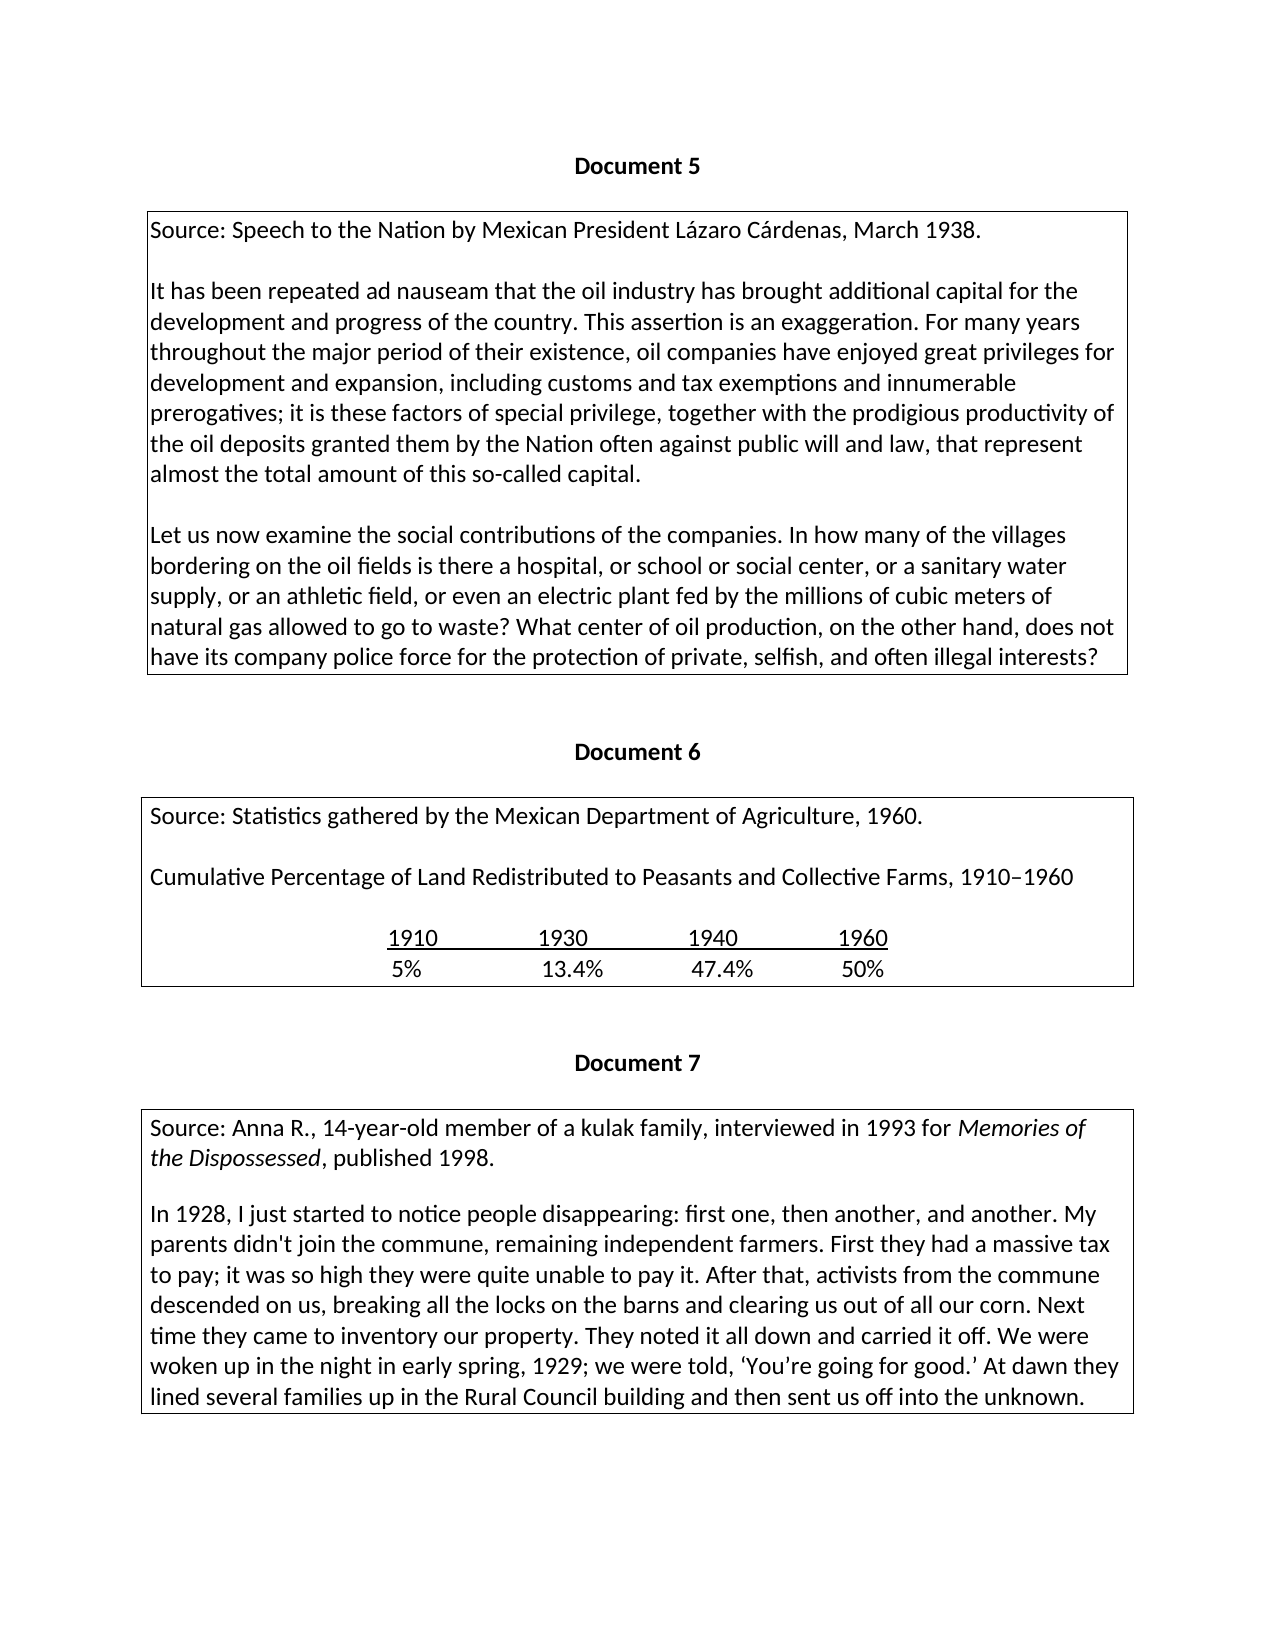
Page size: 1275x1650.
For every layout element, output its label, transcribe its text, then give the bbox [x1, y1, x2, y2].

text 5% 13.4% 47.4% 50% [142, 950, 1133, 986]
text It has been repeated ad nauseam that the oil industry has brought additional capital for the development and progress of the country. This assertion is an exaggeration. For many years throughout the major period of their existence, oil companies have enjoyed great privileges for development and expansion, including customs and tax exemptions and innumerable prerogatives; it is these factors of special privilege, together with the prodigious productivity of the oil deposits granted them by the Nation often against public will and law, that represent almost the total amount of this so-called capital. [150, 275, 1125, 489]
text Let us now examine the social contributions of the companies. In how many of the villages bordering on the oil fields is there a hospital, or school or social center, or a sanitary water supply, or an athletic field, or even an electric plant fed by the millions of cubic meters of natural gas allowed to go to waste? What center of oil production, on the other hand, does not have its company police force for the protection of private, selfish, and often illegal interests? [148, 516, 1127, 674]
text Source: Anna R., 14-year-old member of a kulak family, interviewed in 1993 for Memories of the Dispossessed, published 1998. [142, 1110, 1133, 1173]
text Source: Speech to the Nation by Mexican President Lázaro Cárdenas, March 1938. [148, 212, 1127, 245]
text Document 7 [150, 1048, 1125, 1078]
text 1910 1930 1940 1960 [150, 922, 1125, 950]
text Cumulative Percentage of Land Redistributed to Peasants and Collective Farms, 1910–1960 [150, 861, 1125, 892]
text Source: Statistics gathered by the Mexican Department of Agriculture, 1960. [142, 798, 1133, 831]
text In 1928, I just started to notice people disappearing: first one, then another, and another. My parents didn't join the commune, remaining independent farmers. First they had a massive tax to pay; it was so high they were quite unable to pay it. After that, activists from the commune descended on us, breaking all the locks on the barns and clearing us out of all our corn. Next time they came to inventory our property. They noted it all down and carried it off. We were woken up in the night in early spring, 1929; we were told, ‘You’re going for good.’ At dawn they lined several families up in the Rural Council building and then sent us off into the unknown. [142, 1195, 1133, 1413]
text Document 5 [150, 150, 1125, 181]
text Document 6 [150, 736, 1125, 767]
